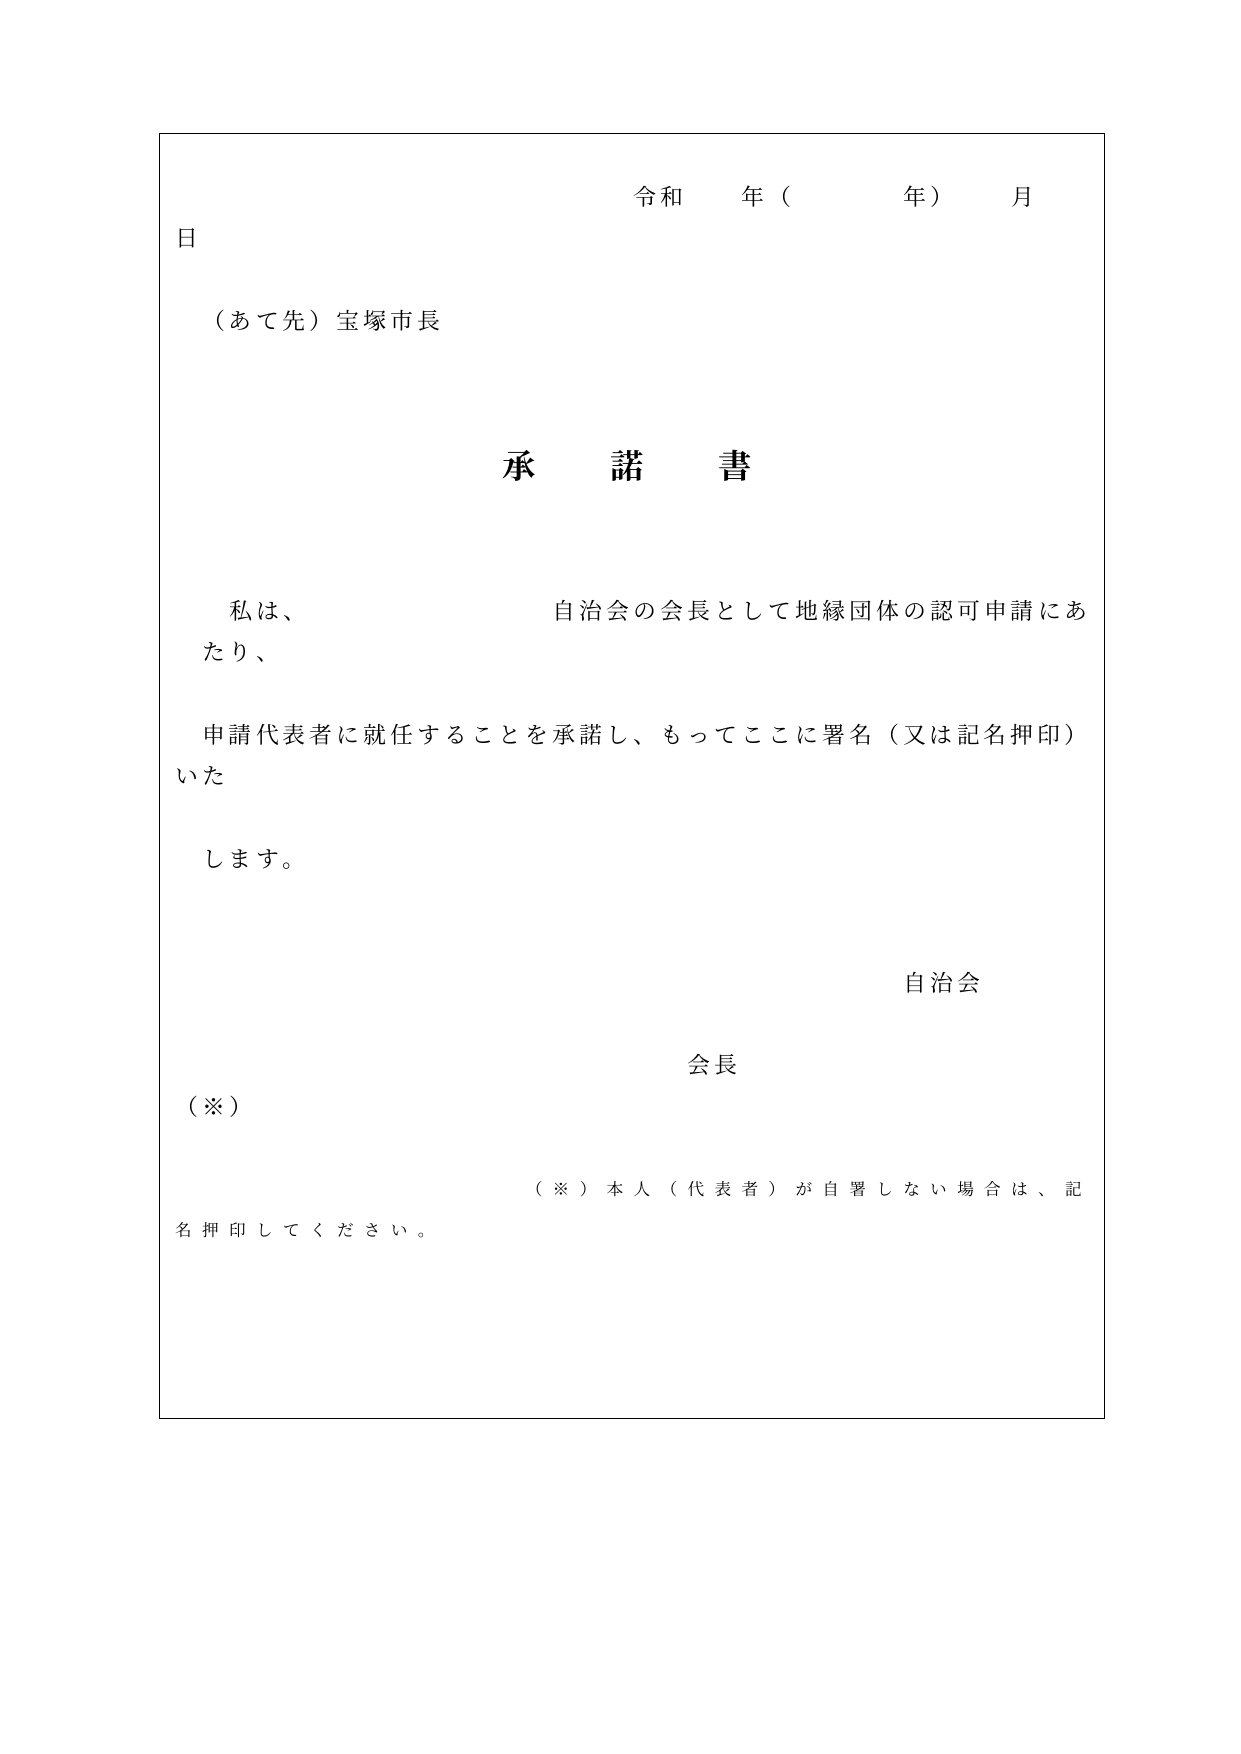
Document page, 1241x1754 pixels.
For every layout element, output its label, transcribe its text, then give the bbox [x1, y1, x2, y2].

table_header 令和 年（ 年） 月 日 （あて先）宝塚市長 承 諾 書 私は、 自治会の会長として地縁団体の認可申請にあたり、 申請代表者に就任することを承諾し、もってここに署名（又は記名押印）いた します。 自治会 会長 （※） （※）本人（代表者）が自署しない場合は、記名押印してください。 [160, 134, 1104, 1418]
